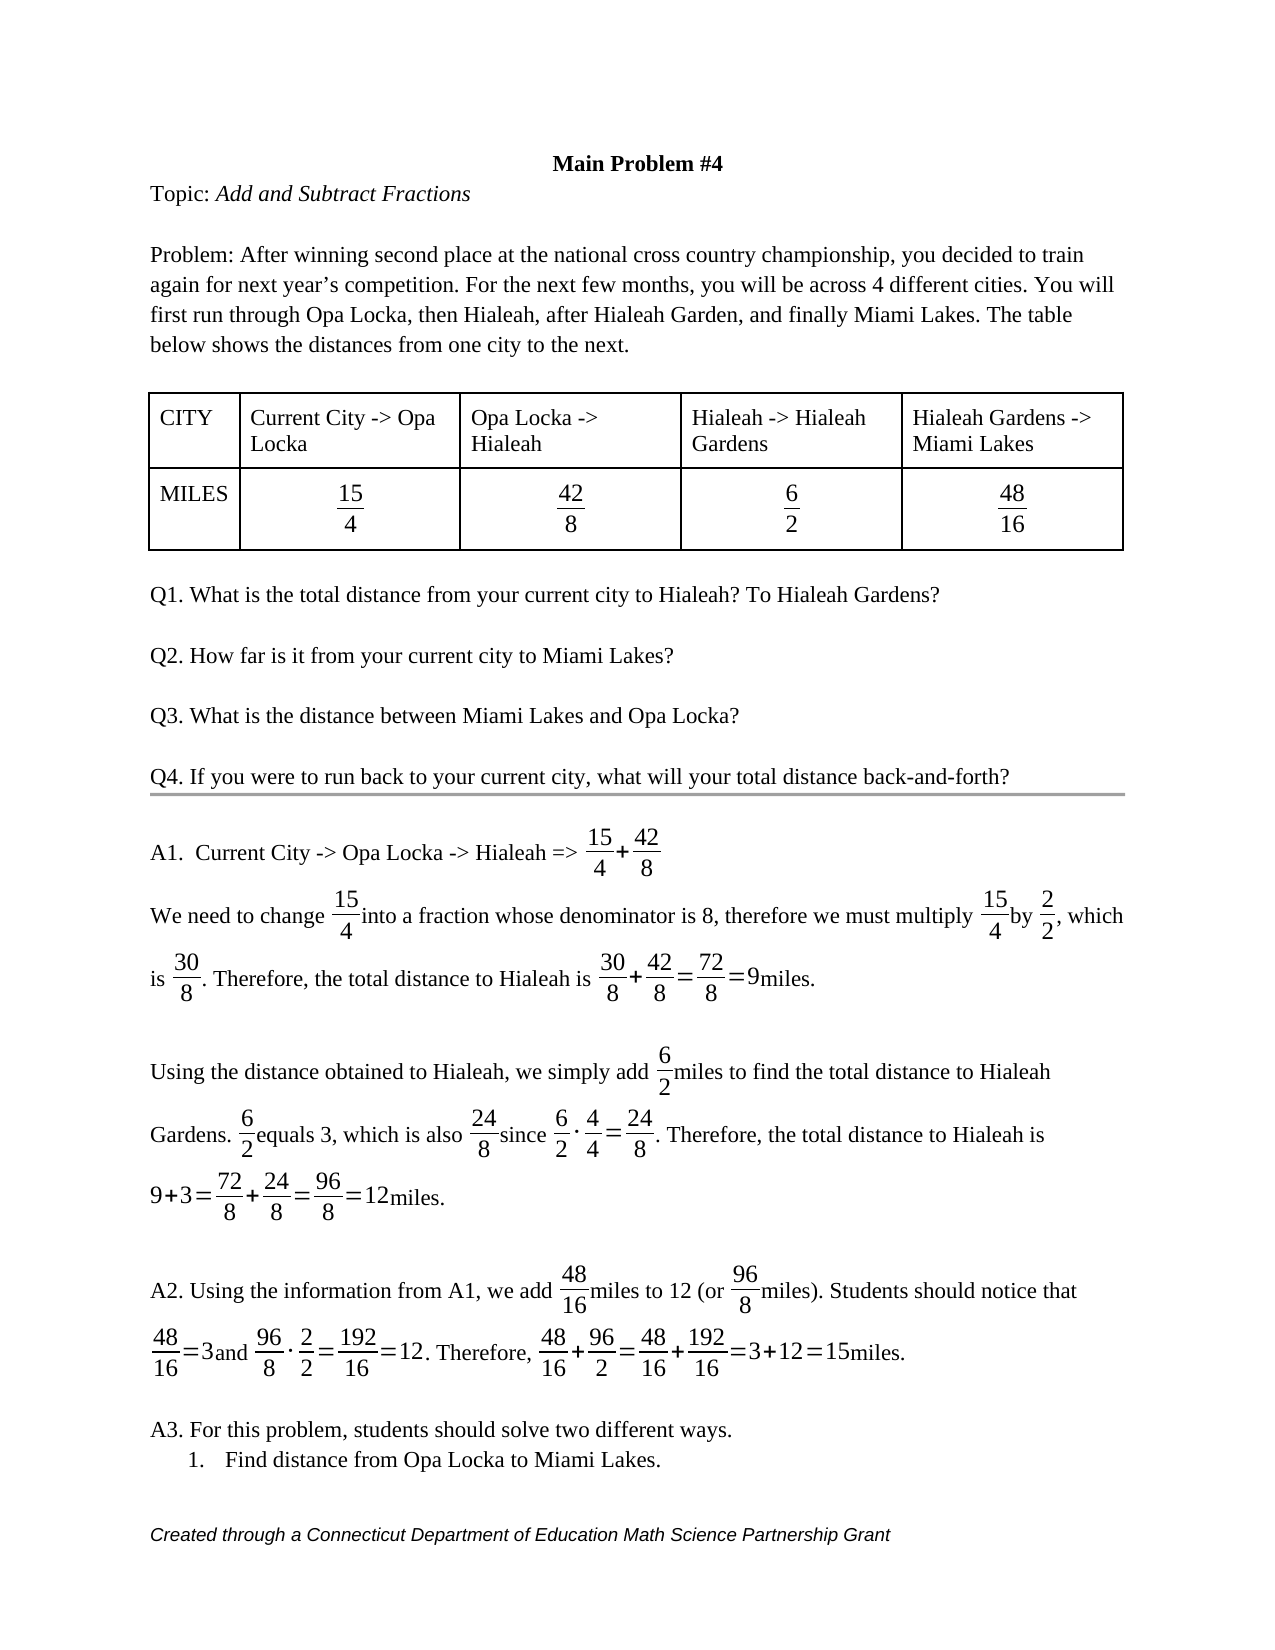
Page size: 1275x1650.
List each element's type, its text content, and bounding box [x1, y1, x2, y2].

table_cell MILES [150, 469, 239, 549]
text Main Problem #4 [150, 150, 1125, 176]
text Problem: After winning second place at the national cross country championship, you decided to train again for next year’s competition. For the next few months, you will be across 4 different cities. You will first run through Opa Locka, then Hialeah, after Hialeah Garden, and finally Miami Lakes. The table below shows the distances from one city to the next. [150, 241, 1125, 358]
text Topic: Add and Subtract Fractions [150, 180, 1125, 207]
text Q2. How far is it from your current city to Miami Lakes? [150, 642, 1125, 668]
text Q1. What is the total distance from your current city to Hialeah? To Hialeah Gardens? [150, 581, 1125, 608]
table_cell [461, 469, 680, 549]
table_header Hialeah -> Hialeah Gardens [682, 394, 901, 467]
text A1. Current City -> Opa Locka -> Hialeah => [150, 823, 1125, 882]
table_header Opa Locka -> Hialeah [461, 394, 680, 467]
text We need to change into a fraction whose denominator is 8, therefore we must multiply by , which is . Therefore, the total distance to Hialeah is miles. [150, 886, 1125, 1008]
table_cell [241, 469, 459, 549]
text Using the distance obtained to Hialeah, we simply add miles to find the total distance to Hialeah Gardens. equals 3, which is also since . Therefore, the total distance to Hialeah is miles. [150, 1042, 1125, 1226]
table_header Current City -> Opa Locka [241, 394, 459, 467]
table_cell [682, 469, 901, 549]
list Find distance from Opa Locka to Miami Lakes. [187, 1447, 1125, 1473]
text A3. For this problem, students should solve two different ways. [150, 1416, 1125, 1443]
table_cell [903, 469, 1122, 549]
text A2. Using the information from A1, we add miles to 12 (or miles). Students should notice that and . Therefore, miles. [150, 1260, 1125, 1382]
table_header CITY [150, 394, 239, 467]
text Q4. If you were to run back to your current city, what will your total distance back-and-forth? [150, 763, 1125, 789]
text Q3. What is the distance between Miami Lakes and Opa Locka? [150, 702, 1125, 729]
table_header Hialeah Gardens -> Miami Lakes [903, 394, 1122, 467]
